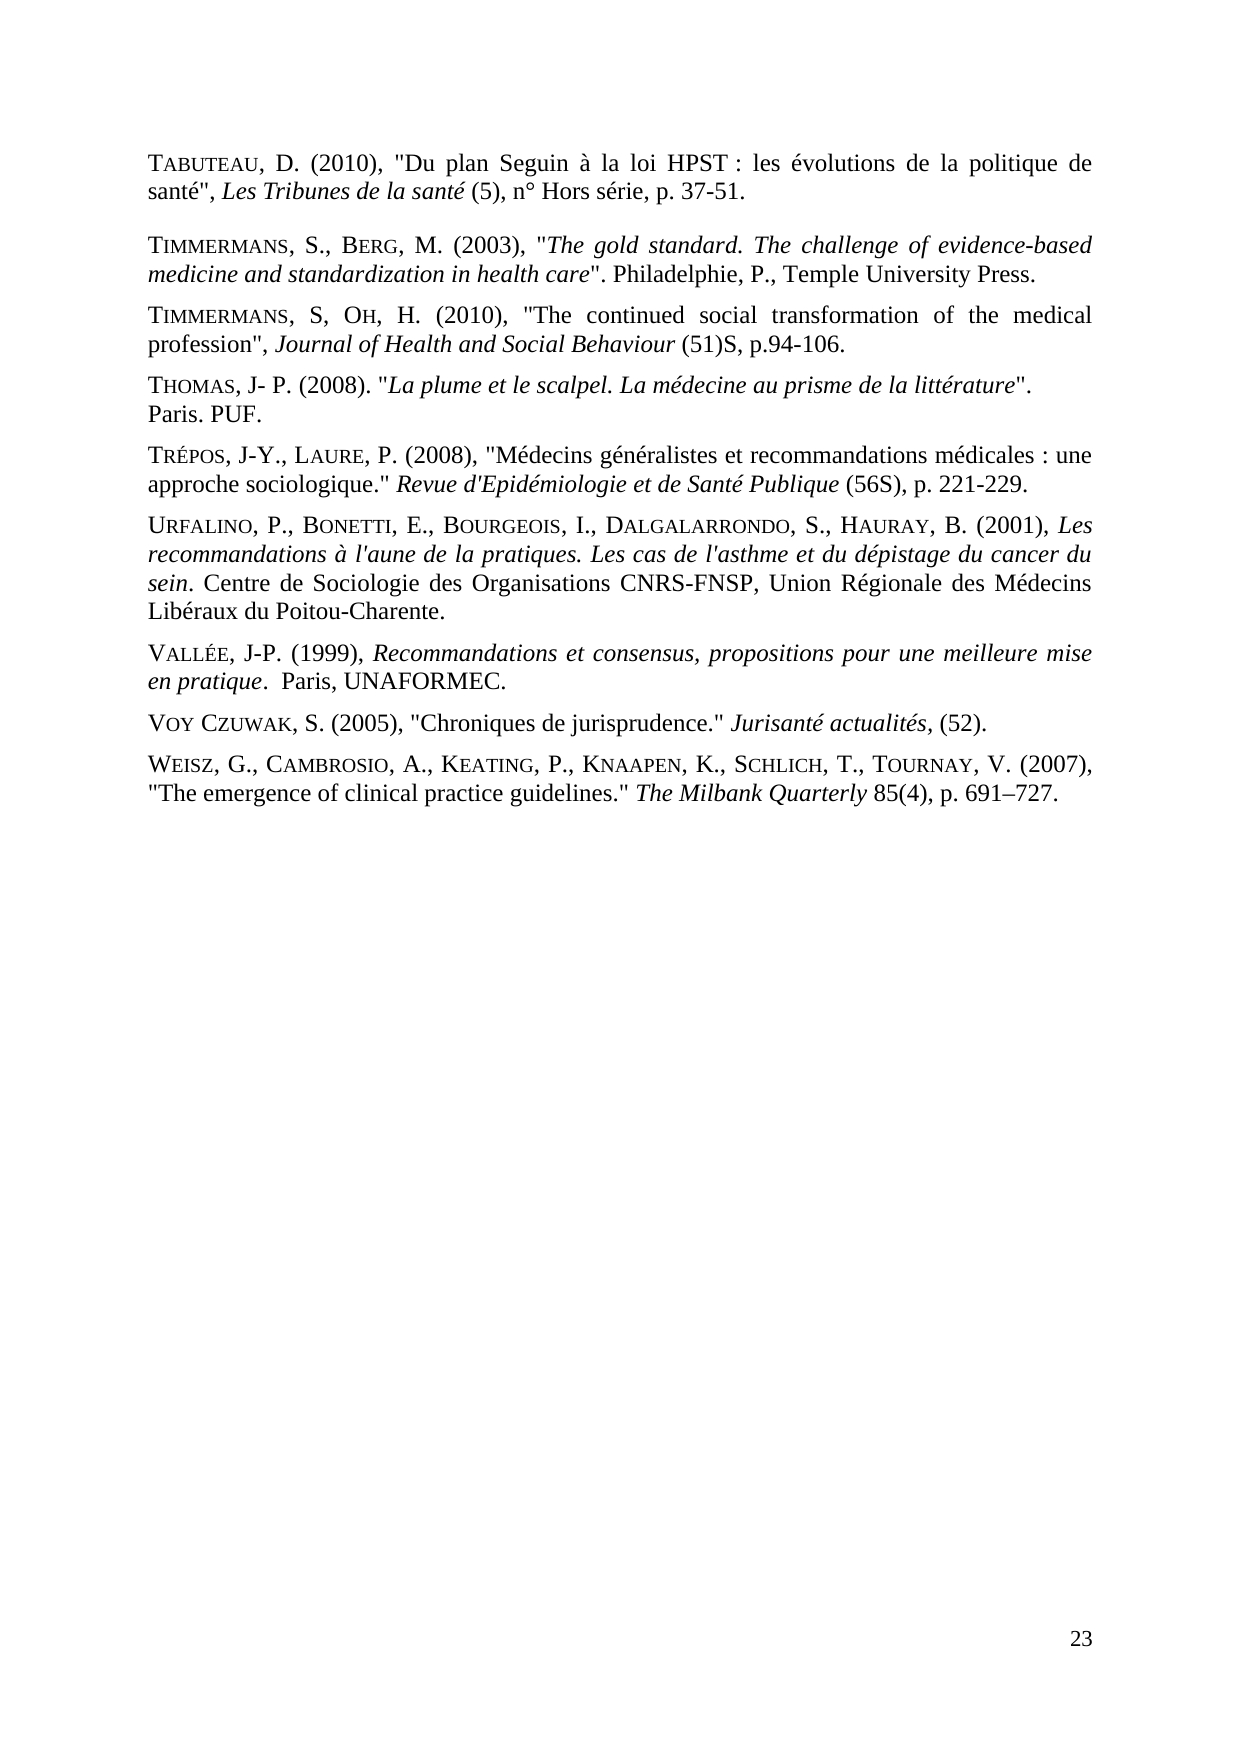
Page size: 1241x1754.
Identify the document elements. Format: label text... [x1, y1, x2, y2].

text Trépos, J-Y., Laure, P. (2008), "Médecins généralistes et recommandations médicales : une approche sociologique." Revue d'Epidémiologie et de Santé Publique (56S), p. 221-229. [148, 440, 1093, 498]
text Urfalino, P., Bonetti, E., Bourgeois, I., Dalgalarrondo, S., Hauray, B. (2001), Les recommandations à l'aune de la pratiques. Les cas de l'asthme et du dépistage du cancer du sein. Centre de Sociologie des Organisations CNRS-FNSP, Union Régionale des Médecins Libéraux du Poitou-Charente. [148, 510, 1093, 625]
subtitle Tabuteau, D. (2010), "Du plan Seguin à la loi HPST : les évolutions de la politique de santé", Les Tribunes de la santé (5), n° Hors série, p. 37-51. [148, 148, 1093, 205]
text Vallée, J-P. (1999), Recommandations et consensus, propositions pour une meilleure mise en pratique. Paris, UNAFORMEC. [148, 638, 1093, 695]
text Thomas, J- P. (2008). "La plume et le scalpel. La médecine au prisme de la littérature". Paris. PUF. [148, 370, 1093, 428]
text Weisz, G., Cambrosio, A., Keating, P., Knaapen, K., Schlich, T., Tournay, V. (2007), "The emergence of clinical practice guidelines." The Milbank Quarterly 85(4), p. 691–727. [148, 749, 1093, 806]
text Timmermans, S., Berg, M. (2003), "The gold standard. The challenge of evidence-based medicine and standardization in health care". Philadelphie, P., Temple University Press. [148, 230, 1093, 288]
text Voy Czuwak, S. (2005), "Chroniques de jurisprudence." Jurisanté actualités, (52). [148, 708, 1093, 736]
text Timmermans, S, Oh, H. (2010), "The continued social transformation of the medical profession", Journal of Health and Social Behaviour (51)S, p.94-106. [148, 300, 1093, 358]
